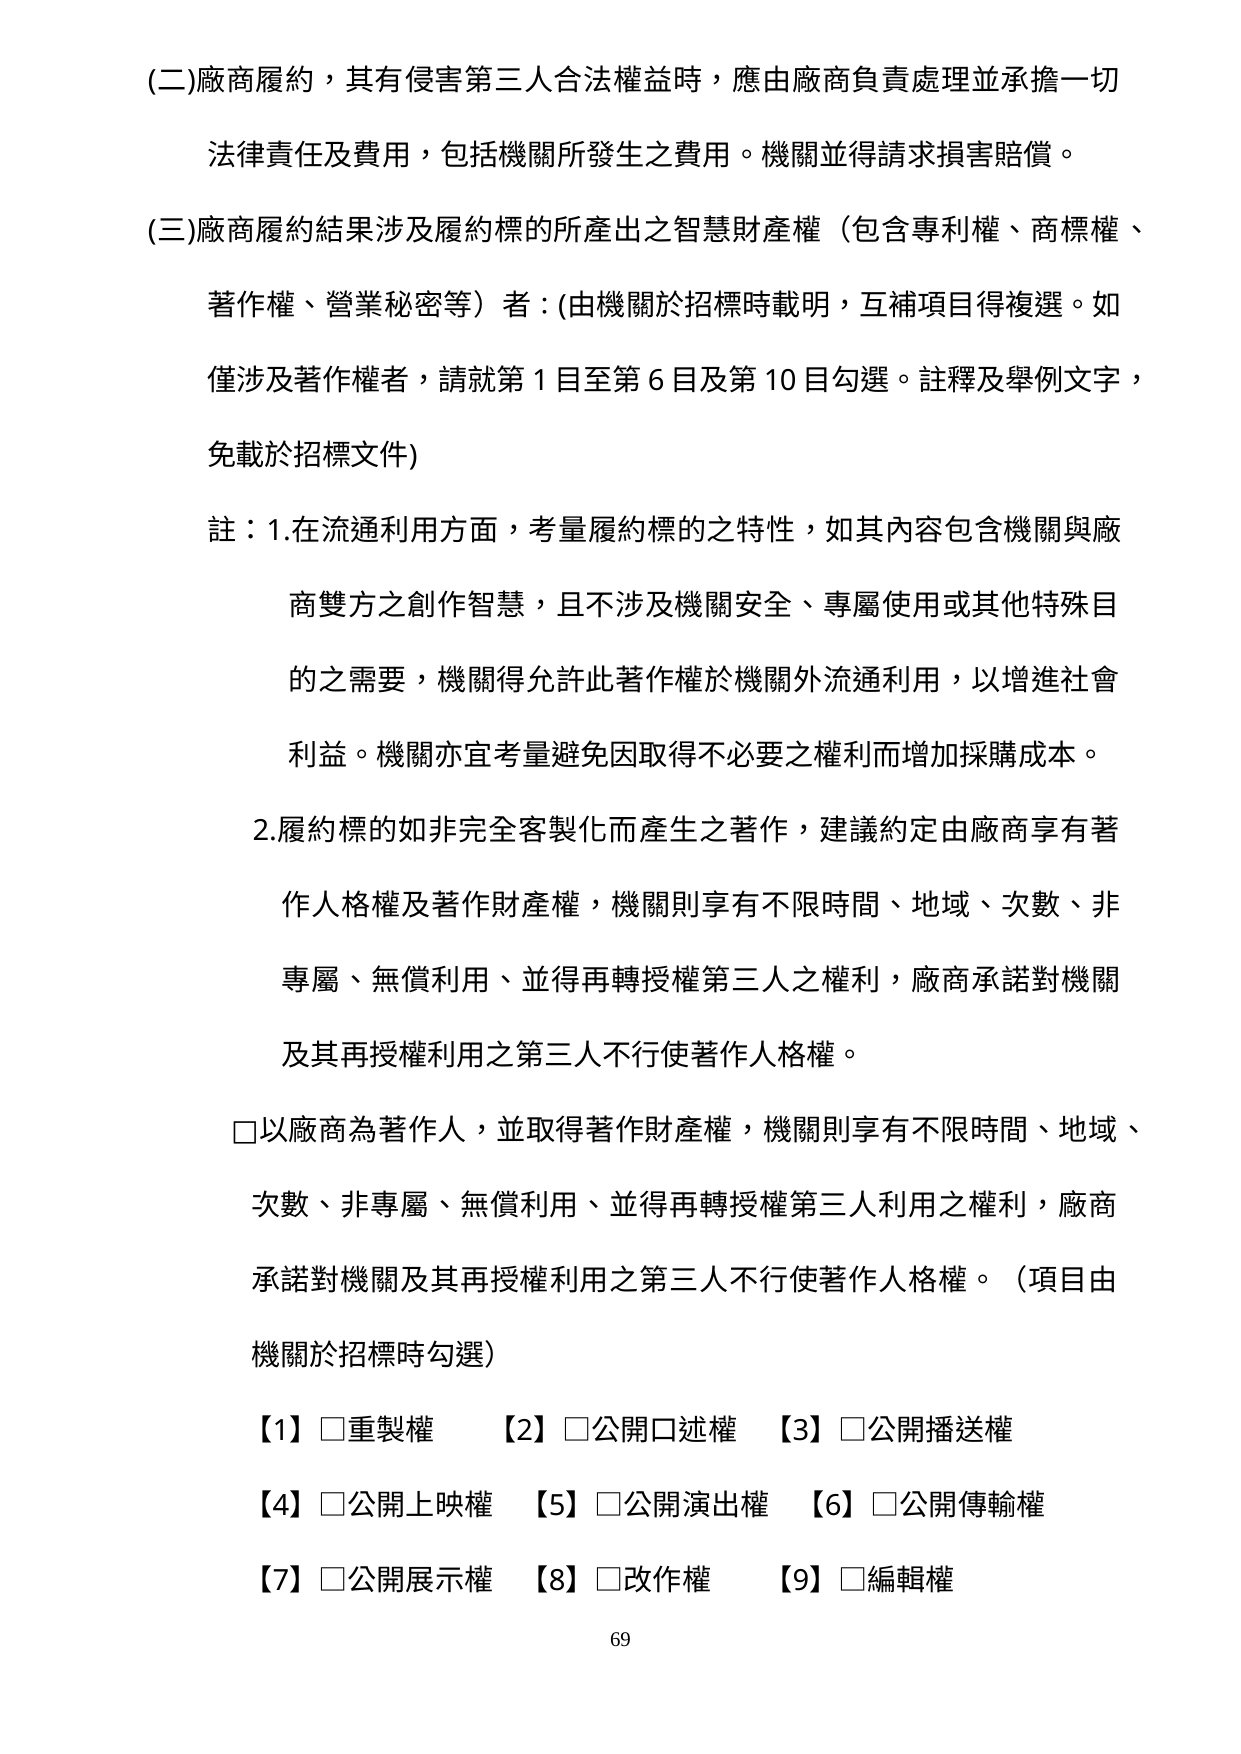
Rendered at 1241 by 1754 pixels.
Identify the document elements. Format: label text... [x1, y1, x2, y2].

text 註：1.在流通利用方面，考量履約標的之特性，如其內容包含機關與廠商雙方之創作智慧，且不涉及機關安全、專屬使用或其他特殊目的之需要，機關得允許此著作權於機關外流通利用，以增進社會利益。機關亦宜考量避免因取得不必要之權利而增加採購成本。 [207, 491, 1122, 791]
text (三)廠商履約結果涉及履約標的所產出之智慧財產權（包含專利權、商標權、著作權、營業秘密等）者：(由機關於招標時載明，互補項目得複選。如僅涉及著作權者，請就第1目至第6目及第10目勾選。註釋及舉例文字，免載於招標文件) [148, 191, 1122, 491]
text 【4】□公開上映權 【5】□公開演出權 【6】□公開傳輸權 [224, 1466, 1122, 1541]
text 2.履約標的如非完全客製化而產生之著作，建議約定由廠商享有著作人格權及著作財產權，機關則享有不限時間、地域、次數、非專屬、無償利用、並得再轉授權第三人之權利，廠商承諾對機關及其再授權利用之第三人不行使著作人格權。 [252, 791, 1122, 1091]
text □以廠商為著作人，並取得著作財產權，機關則享有不限時間、地域、次數、非專屬、無償利用、並得再轉授權第三人利用之權利，廠商承諾對機關及其再授權利用之第三人不行使著作人格權。（項目由機關於招標時勾選） [207, 1091, 1119, 1391]
text 【7】□公開展示權 【8】□改作權 【9】□編輯權 [224, 1541, 1122, 1616]
text 【1】□重製權 【2】□公開口述權 【3】□公開播送權 [224, 1391, 1122, 1466]
text (二)廠商履約，其有侵害第三人合法權益時，應由廠商負責處理並承擔一切法律責任及費用，包括機關所發生之費用。機關並得請求損害賠償。 [148, 41, 1122, 191]
